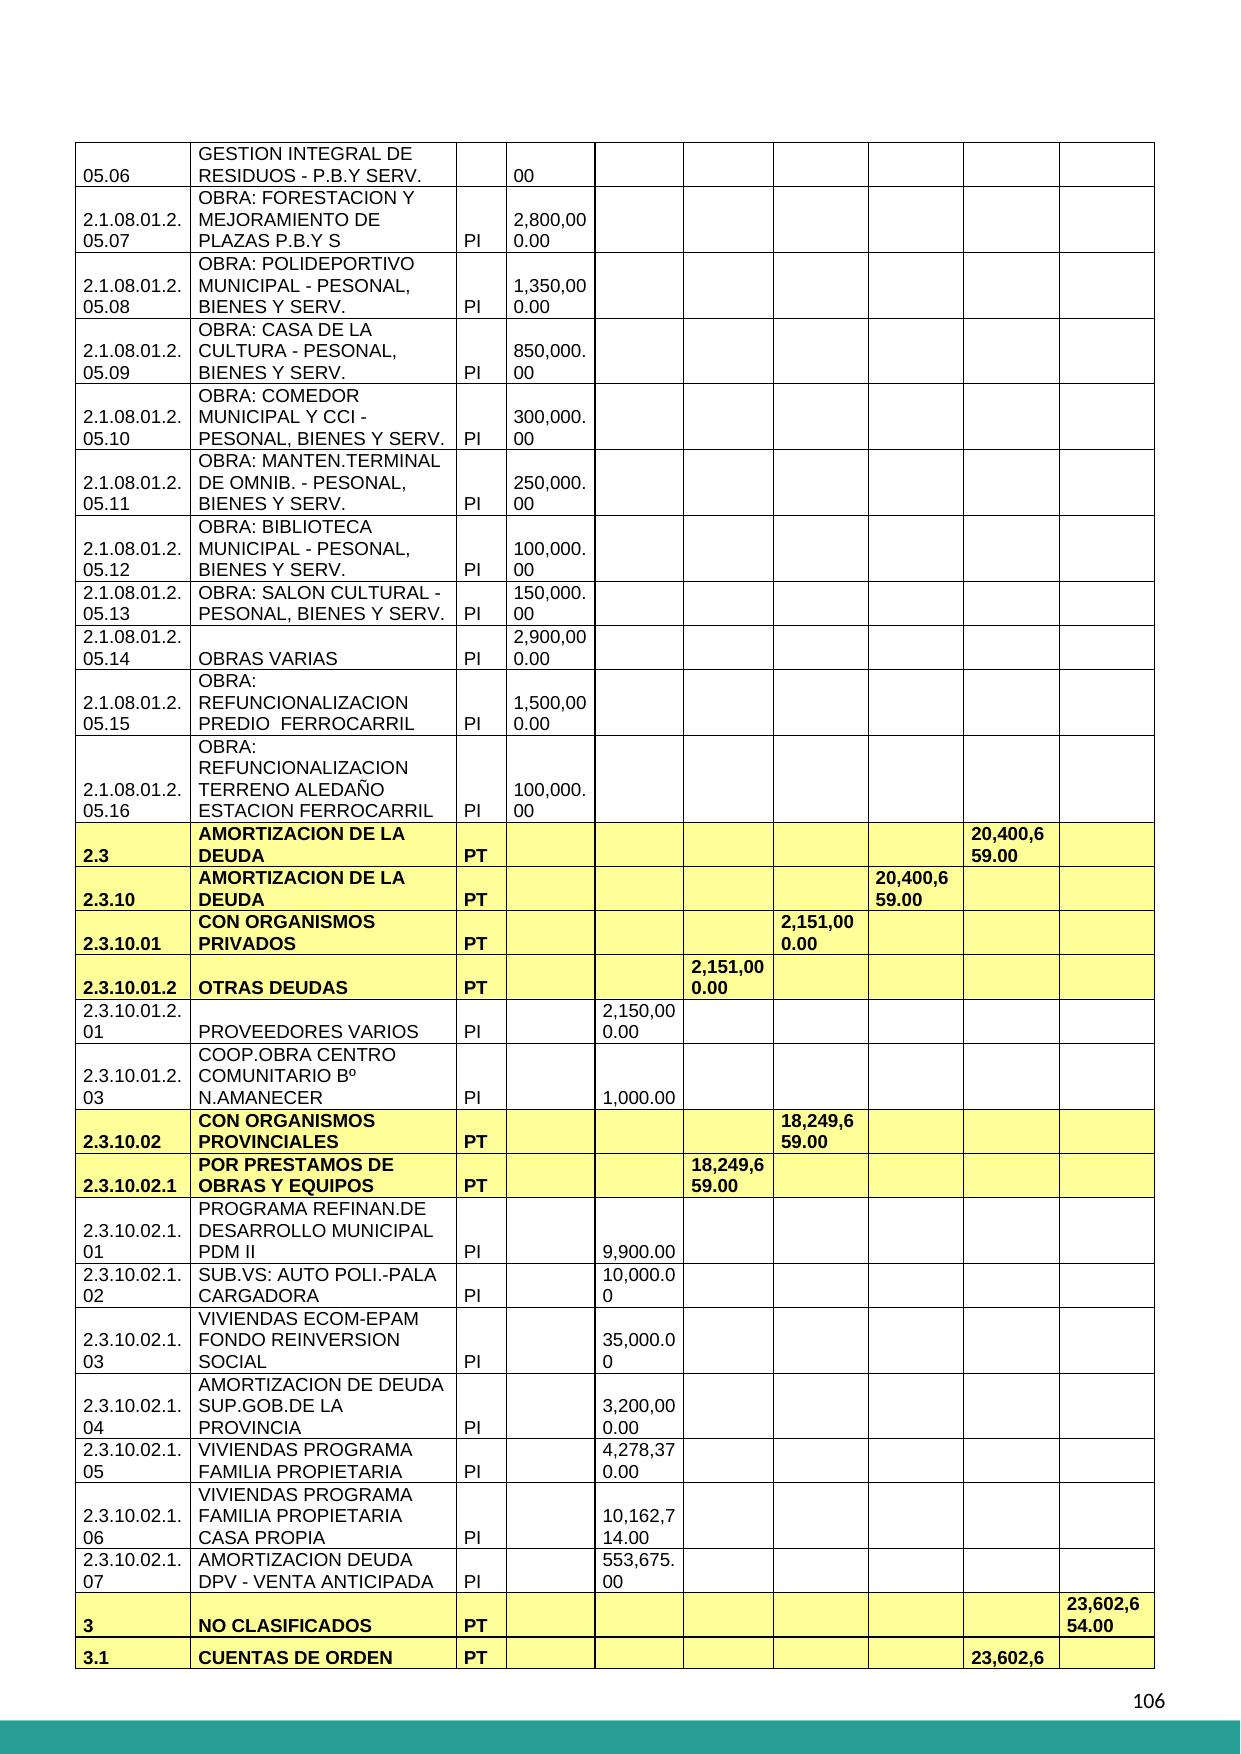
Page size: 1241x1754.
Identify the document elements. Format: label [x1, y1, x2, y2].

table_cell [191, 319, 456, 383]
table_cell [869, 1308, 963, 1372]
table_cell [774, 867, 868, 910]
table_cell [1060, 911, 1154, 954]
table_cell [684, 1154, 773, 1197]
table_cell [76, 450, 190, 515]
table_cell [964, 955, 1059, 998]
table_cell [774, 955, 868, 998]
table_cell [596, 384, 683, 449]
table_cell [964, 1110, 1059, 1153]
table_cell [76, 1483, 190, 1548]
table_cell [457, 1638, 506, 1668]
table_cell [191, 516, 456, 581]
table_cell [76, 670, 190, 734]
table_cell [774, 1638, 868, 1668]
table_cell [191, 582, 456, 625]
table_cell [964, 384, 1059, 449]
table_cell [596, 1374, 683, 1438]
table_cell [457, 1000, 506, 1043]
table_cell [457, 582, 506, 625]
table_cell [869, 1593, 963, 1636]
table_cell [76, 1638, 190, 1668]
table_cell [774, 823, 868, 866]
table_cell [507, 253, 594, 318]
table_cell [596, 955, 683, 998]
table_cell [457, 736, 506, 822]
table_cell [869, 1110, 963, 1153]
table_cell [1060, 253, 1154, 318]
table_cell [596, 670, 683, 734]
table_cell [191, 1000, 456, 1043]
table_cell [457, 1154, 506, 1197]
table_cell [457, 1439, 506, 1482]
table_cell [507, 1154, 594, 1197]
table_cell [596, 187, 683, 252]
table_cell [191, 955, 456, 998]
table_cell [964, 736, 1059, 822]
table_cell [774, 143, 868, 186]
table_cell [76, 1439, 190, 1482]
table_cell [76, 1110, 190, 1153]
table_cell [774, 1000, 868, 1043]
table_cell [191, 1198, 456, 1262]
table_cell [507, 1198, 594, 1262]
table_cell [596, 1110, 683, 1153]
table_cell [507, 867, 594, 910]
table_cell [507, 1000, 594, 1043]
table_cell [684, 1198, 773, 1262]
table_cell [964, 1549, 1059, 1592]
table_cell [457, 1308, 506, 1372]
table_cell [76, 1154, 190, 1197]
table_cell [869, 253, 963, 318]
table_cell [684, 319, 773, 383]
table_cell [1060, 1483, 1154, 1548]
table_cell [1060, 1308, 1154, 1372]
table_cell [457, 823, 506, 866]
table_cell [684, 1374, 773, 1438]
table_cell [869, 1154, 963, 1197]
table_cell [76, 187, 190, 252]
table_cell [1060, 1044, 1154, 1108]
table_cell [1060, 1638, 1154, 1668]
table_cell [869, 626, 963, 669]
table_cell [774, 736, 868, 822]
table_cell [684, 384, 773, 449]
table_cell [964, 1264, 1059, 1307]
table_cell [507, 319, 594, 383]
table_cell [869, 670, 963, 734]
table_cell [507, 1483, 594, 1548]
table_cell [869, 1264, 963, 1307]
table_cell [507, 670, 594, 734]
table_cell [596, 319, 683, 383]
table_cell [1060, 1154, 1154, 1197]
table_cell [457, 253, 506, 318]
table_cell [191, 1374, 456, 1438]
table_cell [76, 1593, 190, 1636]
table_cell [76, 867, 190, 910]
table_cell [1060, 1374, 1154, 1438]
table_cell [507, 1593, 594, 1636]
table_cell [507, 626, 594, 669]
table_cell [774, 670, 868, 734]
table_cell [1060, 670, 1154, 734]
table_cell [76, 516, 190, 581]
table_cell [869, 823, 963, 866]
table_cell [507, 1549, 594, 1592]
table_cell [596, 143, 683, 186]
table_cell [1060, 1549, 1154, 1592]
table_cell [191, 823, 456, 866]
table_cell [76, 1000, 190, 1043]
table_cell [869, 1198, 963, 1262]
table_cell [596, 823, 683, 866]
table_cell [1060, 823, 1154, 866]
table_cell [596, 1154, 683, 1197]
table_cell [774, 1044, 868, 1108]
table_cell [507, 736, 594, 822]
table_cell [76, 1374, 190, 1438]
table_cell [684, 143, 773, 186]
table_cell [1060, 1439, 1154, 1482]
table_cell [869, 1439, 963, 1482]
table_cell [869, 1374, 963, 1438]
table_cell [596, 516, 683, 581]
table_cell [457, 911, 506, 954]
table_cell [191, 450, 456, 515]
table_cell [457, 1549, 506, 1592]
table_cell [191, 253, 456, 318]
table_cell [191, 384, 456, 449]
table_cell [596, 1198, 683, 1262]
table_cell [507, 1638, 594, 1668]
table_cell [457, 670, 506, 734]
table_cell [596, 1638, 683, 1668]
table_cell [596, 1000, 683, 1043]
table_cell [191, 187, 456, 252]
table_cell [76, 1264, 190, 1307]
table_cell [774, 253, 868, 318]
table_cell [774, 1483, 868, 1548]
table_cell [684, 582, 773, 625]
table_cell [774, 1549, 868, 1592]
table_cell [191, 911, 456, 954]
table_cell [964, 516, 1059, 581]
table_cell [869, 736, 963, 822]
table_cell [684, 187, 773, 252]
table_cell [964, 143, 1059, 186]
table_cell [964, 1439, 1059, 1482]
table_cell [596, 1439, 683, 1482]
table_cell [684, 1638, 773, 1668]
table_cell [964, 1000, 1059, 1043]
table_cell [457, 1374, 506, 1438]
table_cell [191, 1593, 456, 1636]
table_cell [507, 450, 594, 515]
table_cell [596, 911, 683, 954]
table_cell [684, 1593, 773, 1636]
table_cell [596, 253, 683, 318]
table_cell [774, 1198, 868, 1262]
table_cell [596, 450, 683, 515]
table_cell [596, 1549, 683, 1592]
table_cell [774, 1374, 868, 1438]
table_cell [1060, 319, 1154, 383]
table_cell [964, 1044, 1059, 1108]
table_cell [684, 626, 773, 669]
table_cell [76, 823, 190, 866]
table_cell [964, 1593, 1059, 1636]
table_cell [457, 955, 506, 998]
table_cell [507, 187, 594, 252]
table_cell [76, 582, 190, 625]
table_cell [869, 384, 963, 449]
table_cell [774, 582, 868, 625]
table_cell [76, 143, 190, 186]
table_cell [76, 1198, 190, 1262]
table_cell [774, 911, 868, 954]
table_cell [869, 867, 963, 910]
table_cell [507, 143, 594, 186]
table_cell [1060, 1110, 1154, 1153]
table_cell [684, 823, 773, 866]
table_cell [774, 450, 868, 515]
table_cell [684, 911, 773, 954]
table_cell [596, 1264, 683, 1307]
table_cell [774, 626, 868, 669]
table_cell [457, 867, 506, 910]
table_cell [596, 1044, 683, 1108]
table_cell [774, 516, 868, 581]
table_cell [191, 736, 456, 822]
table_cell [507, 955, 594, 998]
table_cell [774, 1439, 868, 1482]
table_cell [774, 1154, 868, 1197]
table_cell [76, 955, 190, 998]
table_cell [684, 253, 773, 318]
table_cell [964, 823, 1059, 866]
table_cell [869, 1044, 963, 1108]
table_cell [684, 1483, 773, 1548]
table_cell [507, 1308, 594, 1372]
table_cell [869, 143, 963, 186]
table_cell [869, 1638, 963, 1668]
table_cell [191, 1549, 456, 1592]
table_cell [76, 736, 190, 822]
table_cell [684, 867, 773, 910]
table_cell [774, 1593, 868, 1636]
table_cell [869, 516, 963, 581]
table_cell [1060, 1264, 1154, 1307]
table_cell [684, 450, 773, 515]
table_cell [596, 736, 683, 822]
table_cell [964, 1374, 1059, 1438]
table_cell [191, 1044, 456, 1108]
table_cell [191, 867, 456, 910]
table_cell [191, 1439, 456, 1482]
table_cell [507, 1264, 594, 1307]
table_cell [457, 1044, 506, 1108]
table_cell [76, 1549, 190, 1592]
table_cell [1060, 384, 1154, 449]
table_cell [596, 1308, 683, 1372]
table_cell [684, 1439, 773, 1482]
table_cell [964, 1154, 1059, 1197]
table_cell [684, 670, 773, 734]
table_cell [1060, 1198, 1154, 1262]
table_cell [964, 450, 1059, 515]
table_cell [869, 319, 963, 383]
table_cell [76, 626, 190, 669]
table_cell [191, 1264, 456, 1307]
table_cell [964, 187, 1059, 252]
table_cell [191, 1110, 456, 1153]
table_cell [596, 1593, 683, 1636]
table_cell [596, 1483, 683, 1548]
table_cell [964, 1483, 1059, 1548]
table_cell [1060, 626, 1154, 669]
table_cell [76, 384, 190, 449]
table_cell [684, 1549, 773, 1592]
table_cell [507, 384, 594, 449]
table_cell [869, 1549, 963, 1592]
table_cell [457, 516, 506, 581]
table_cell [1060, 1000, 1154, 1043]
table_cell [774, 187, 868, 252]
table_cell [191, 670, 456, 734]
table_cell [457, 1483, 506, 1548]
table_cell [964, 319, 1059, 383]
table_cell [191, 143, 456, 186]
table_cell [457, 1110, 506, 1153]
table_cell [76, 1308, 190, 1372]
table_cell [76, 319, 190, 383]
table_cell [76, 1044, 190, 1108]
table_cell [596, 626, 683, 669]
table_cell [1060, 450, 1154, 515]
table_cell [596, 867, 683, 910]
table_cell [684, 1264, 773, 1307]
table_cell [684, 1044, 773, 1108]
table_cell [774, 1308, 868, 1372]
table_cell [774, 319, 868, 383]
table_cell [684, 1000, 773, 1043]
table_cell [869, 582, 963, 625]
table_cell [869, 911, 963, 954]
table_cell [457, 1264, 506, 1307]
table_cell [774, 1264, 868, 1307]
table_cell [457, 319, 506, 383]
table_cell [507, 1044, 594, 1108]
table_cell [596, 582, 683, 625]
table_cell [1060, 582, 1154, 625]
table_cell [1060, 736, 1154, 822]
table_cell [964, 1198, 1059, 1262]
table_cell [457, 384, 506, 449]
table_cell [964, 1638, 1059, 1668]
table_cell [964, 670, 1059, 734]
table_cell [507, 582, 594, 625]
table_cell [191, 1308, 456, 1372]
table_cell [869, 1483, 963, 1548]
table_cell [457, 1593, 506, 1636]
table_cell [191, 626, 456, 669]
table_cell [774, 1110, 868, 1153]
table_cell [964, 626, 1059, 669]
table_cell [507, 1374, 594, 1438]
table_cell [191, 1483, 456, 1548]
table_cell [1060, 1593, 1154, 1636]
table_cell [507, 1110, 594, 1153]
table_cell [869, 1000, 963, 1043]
picture [0, 1720, 1241, 1754]
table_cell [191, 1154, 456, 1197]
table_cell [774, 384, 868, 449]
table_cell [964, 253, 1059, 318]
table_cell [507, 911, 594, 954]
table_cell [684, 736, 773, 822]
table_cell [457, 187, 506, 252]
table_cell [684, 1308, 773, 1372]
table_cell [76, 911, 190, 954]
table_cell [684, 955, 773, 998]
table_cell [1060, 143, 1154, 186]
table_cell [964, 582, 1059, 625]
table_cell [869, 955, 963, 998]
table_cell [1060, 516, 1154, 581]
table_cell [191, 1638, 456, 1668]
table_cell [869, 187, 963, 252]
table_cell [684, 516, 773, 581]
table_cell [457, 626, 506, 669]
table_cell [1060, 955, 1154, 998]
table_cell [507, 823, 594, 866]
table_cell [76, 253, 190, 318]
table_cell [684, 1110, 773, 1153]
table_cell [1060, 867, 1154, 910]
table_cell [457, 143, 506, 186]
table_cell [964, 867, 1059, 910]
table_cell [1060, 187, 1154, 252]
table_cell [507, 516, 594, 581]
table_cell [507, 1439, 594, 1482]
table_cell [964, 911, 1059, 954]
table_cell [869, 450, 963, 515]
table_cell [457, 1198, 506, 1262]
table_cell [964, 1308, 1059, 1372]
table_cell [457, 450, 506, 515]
